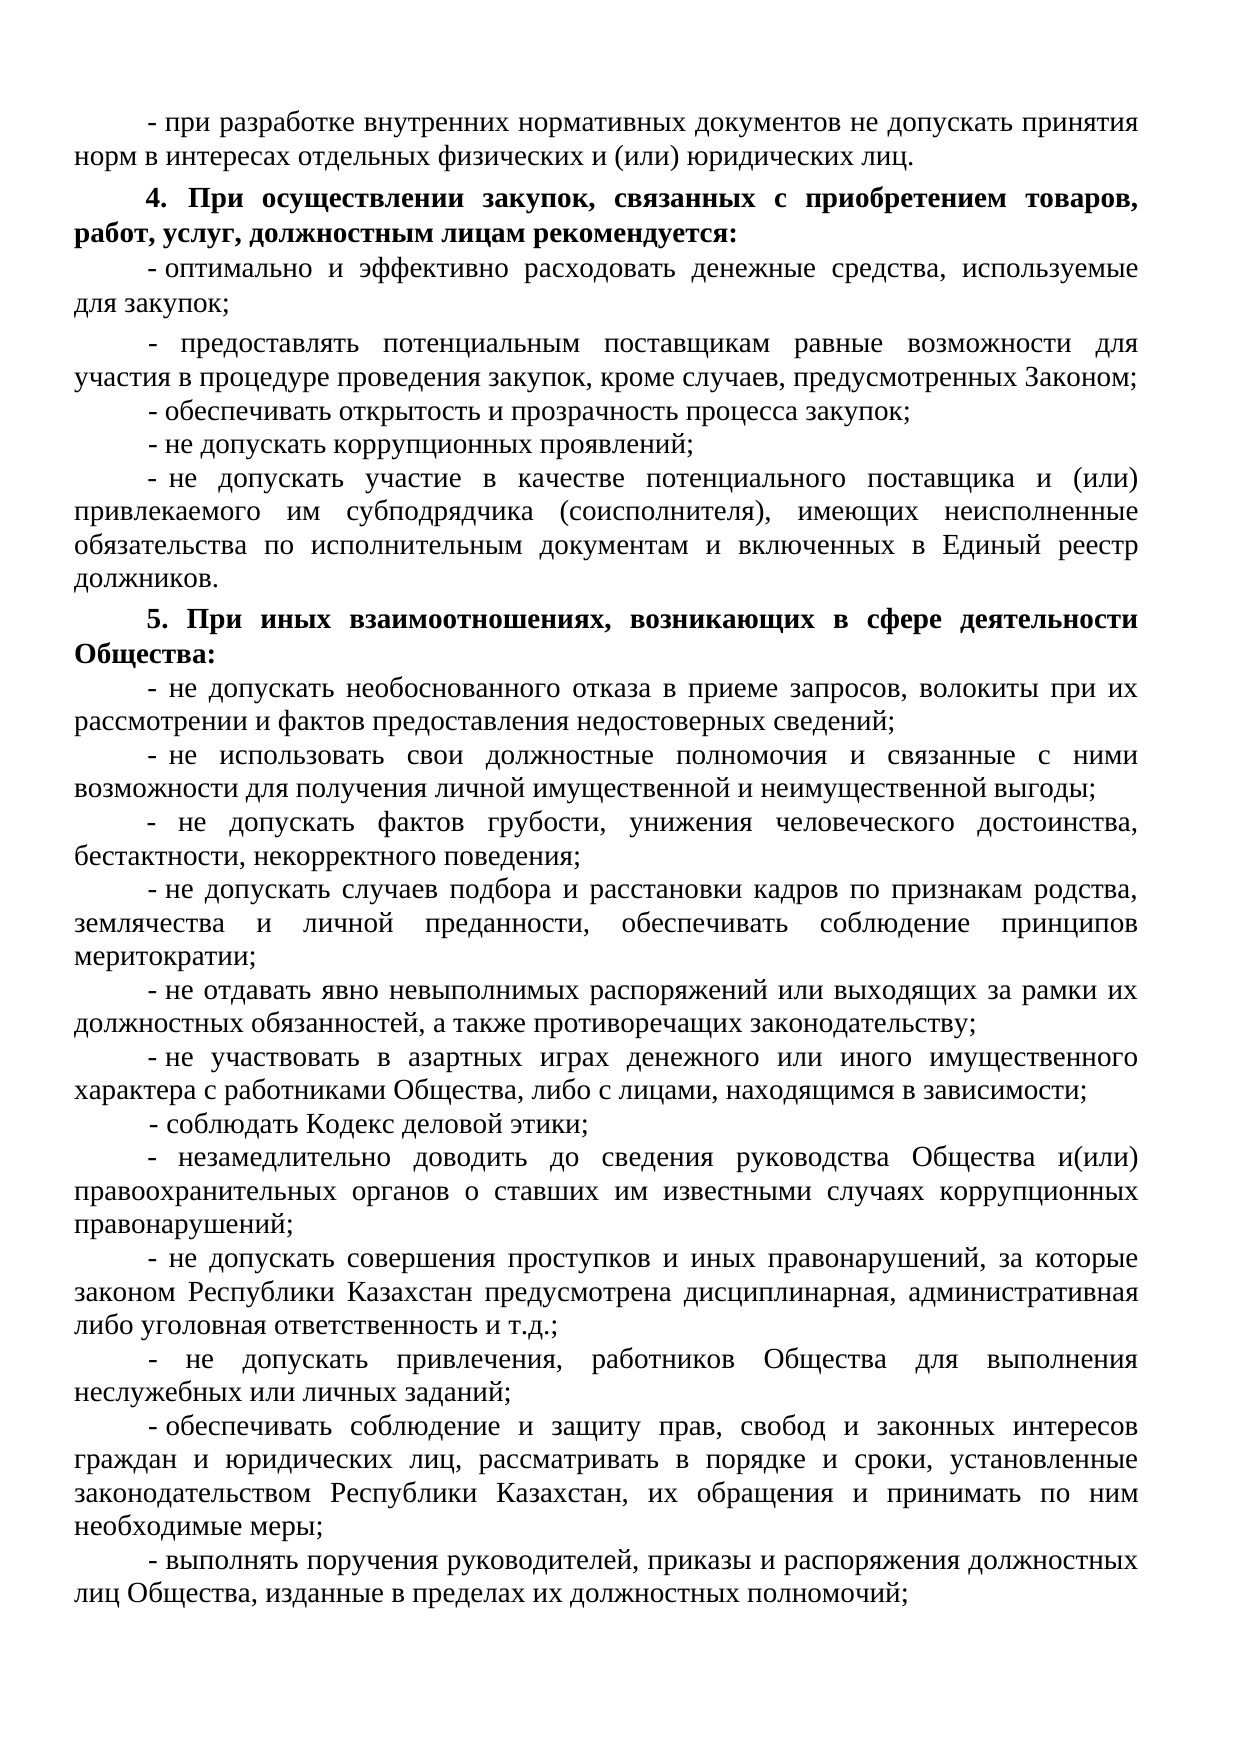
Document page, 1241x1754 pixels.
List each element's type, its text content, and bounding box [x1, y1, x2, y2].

text - незамедлительно доводить до сведения руководства Общества и(или) правоохранительных органов о ставших им известными случаях коррупционных правонарушений; [74, 1140, 1139, 1241]
text - не допускать совершения проступков и иных правонарушений, за которые законом Республики Казахстан предусмотрена дисциплинарная, административная либо уголовная ответственность и т.д.; [74, 1241, 1139, 1341]
list не участвовать в азартных играх денежного или иного имущественного характера с работниками Общества, либо с лицами, находящимся в зависимости; [74, 1039, 1139, 1106]
list не допускать коррупционных проявлений; [148, 427, 1139, 460]
text - не допускать привлечения, работников Общества для выполнения неслужебных или личных заданий; [74, 1341, 1139, 1408]
text 4. При осуществлении закупок, связанных с приобретением товаров, работ, услуг, должностным лицам рекомендуется: [74, 179, 1139, 249]
list обеспечивать открытость и прозрачность процесса закупок; [148, 393, 1139, 427]
text - не допускать участие в качестве потенциального поставщика и (или) привлекаемого им субподрядчика (соисполнителя), имеющих неисполненные обязательства по исполнительным документам и включенных в Единый реестр должников. [74, 460, 1139, 594]
list не допускать случаев подбора и расстановки кадров по признакам родства, землячества и личной преданности, обеспечивать соблюдение принципов меритократии; [74, 872, 1139, 972]
text - предоставлять потенциальным поставщикам равные возможности для участия в процедуре проведения закупок, кроме случаев, предусмотренных Законом; [74, 326, 1139, 393]
list обеспечивать соблюдение и защиту прав, свобод и законных интересов граждан и юридических лиц, рассматривать в порядке и сроки, установленные законодательством Республики Казахстан, их обращения и принимать по ним необходимые меры; [74, 1408, 1139, 1542]
text - оптимально и эффективно расходовать денежные средства, используемые для закупок; [74, 249, 1139, 319]
list не отдавать явно невыполнимых распоряжений или выходящих за рамки их должностных обязанностей, а также противоречащих законодательству; [74, 972, 1139, 1039]
list не использовать свои должностные полномочия и связанные с ними возможности для получения личной имущественной и неимущественной выгоды; [74, 737, 1139, 804]
list не допускать необоснованного отказа в приеме запросов, волокиты при их рассмотрении и фактов предоставления недостоверных сведений; [74, 670, 1139, 737]
list выполнять поручения руководителей, приказы и распоряжения должностных лиц Общества, изданные в пределах их должностных полномочий; [74, 1542, 1139, 1609]
text - соблюдать Кодекс деловой этики; [148, 1106, 1139, 1140]
text - не допускать фактов грубости, унижения человеческого достоинства, бестактности, некорректного поведения; [74, 804, 1139, 872]
text 5. При иных взаимоотношениях, возникающих в сфере деятельности Общества: [74, 601, 1139, 670]
text - при разработке внутренних нормативных документов не допускать принятия норм в интересах отдельных физических и (или) юридических лиц. [74, 104, 1139, 173]
